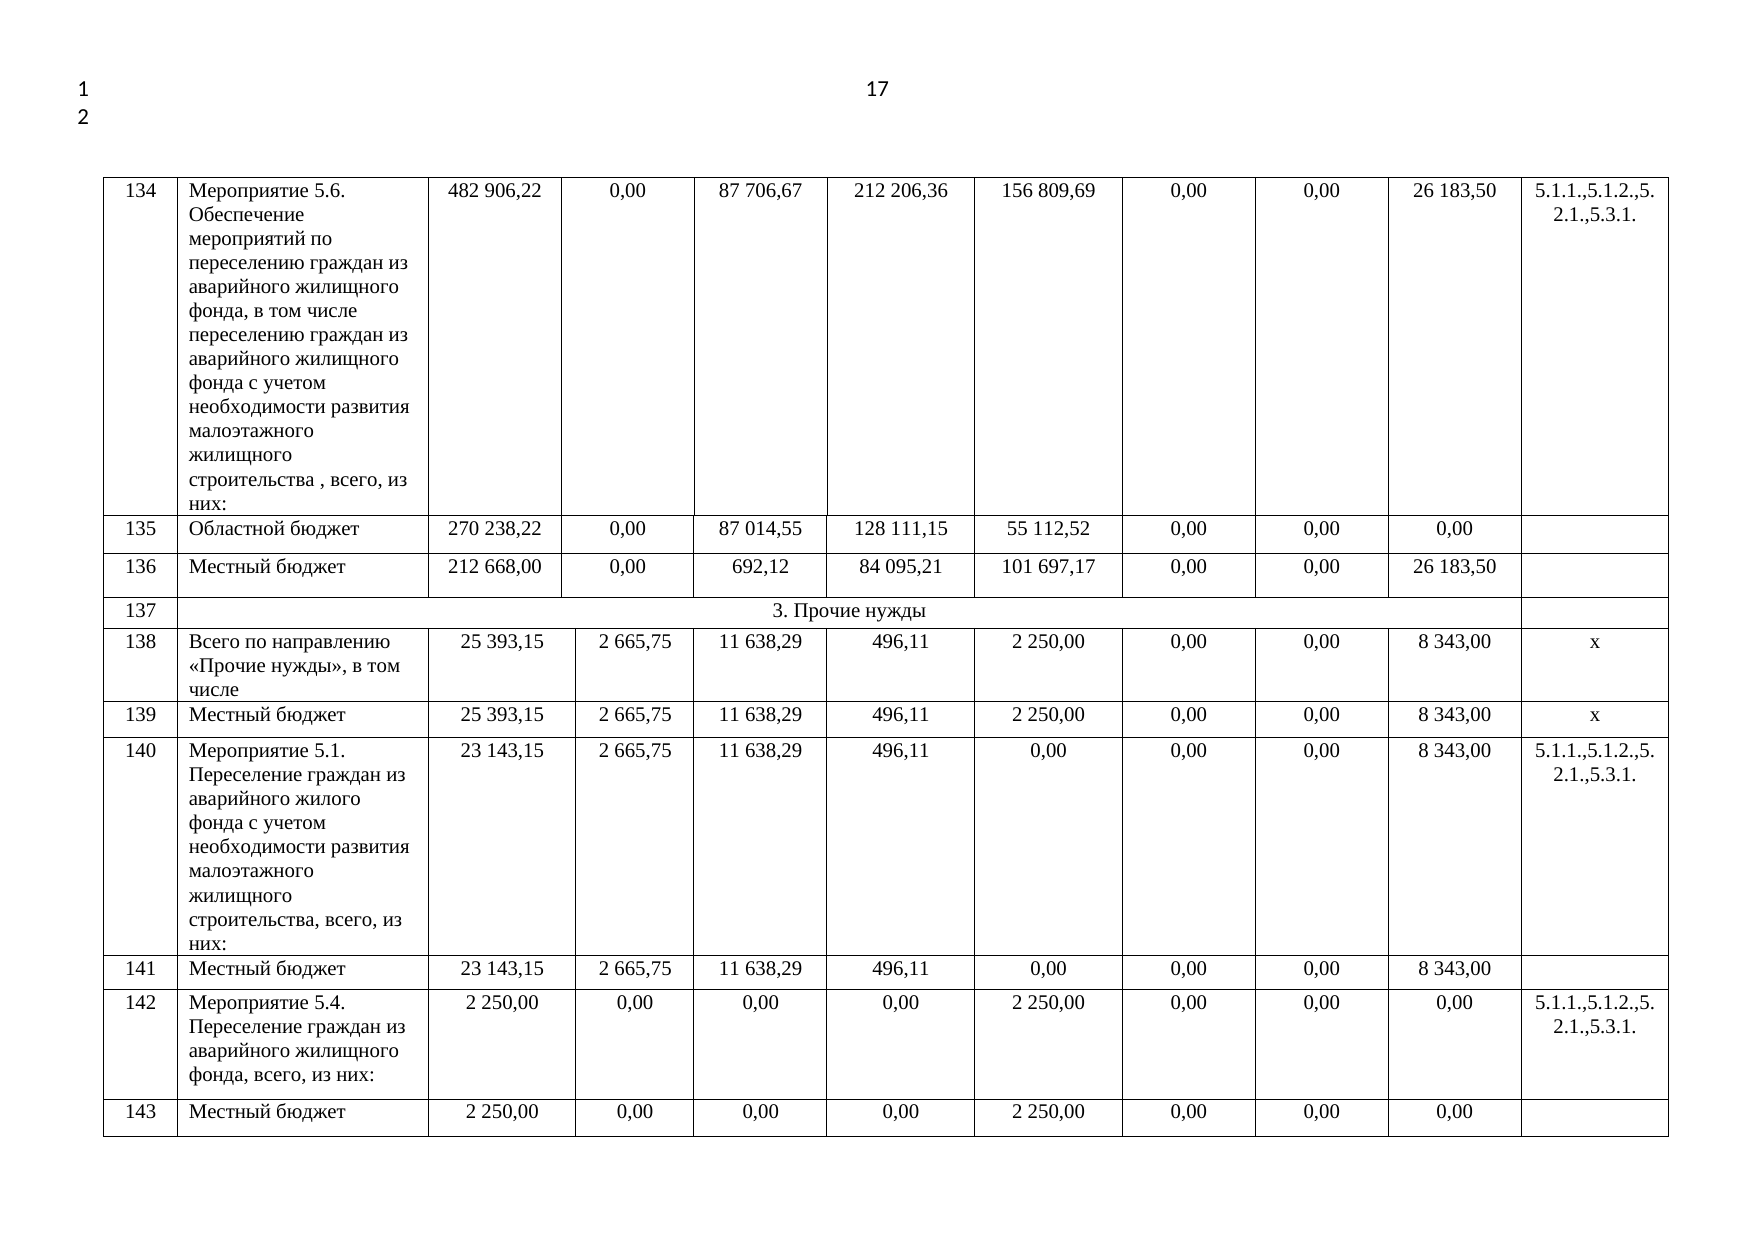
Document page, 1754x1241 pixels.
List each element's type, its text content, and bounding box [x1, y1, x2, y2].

table_cell Местный бюджет [178, 554, 428, 597]
table_cell 2 250,00 [975, 702, 1122, 737]
table_cell Мероприятие 5.6. Обеспечение мероприятий по переселению граждан из аварийного жилищного фонда, в том числе переселению граждан из аварийного жилищного фонда с учетом необходимости развития малоэтажного жилищного строительства , всего, из них: [178, 178, 428, 515]
table_cell 2 665,75 [576, 629, 693, 701]
table_cell 143 [104, 1100, 177, 1136]
table_cell 0,00 [1123, 956, 1255, 989]
table_cell 87 014,55 [694, 516, 826, 553]
table_cell 212 668,00 [429, 554, 561, 597]
table_cell 0,00 [1256, 629, 1388, 701]
table_cell Мероприятие 5.4. Переселение граждан из аварийного жилищного фонда, всего, из них: [178, 990, 428, 1098]
table_cell 0,00 [562, 178, 694, 515]
table_cell 8 343,00 [1389, 702, 1521, 737]
table_cell 0,00 [576, 990, 693, 1098]
table_cell 26 183,50 [1389, 178, 1521, 515]
table_cell 0,00 [1256, 516, 1388, 553]
table_cell 212 206,36 [828, 178, 974, 515]
table_cell 0,00 [562, 554, 693, 597]
table_cell Мероприятие 5.1. Переселение граждан из аварийного жилого фонда с учетом необходимости развития малоэтажного жилищного строительства, всего, из них: [178, 738, 428, 955]
table_cell [1522, 598, 1668, 628]
table_cell [1522, 516, 1668, 553]
table_cell [1522, 554, 1668, 597]
table_cell x [1522, 629, 1668, 701]
table_cell 3. Прочие нужды [178, 598, 1521, 628]
table_cell 496,11 [827, 956, 974, 989]
table_cell 0,00 [975, 956, 1122, 989]
table_cell 11 638,29 [694, 738, 826, 955]
table_cell 11 638,29 [694, 956, 826, 989]
table_cell 0,00 [1123, 702, 1255, 737]
table_cell 8 343,00 [1389, 629, 1521, 701]
table_cell 2 250,00 [975, 990, 1122, 1098]
table_cell 2 250,00 [429, 1100, 575, 1136]
table_cell 0,00 [827, 1100, 974, 1136]
table_cell 0,00 [1123, 990, 1255, 1098]
table_cell 0,00 [1256, 554, 1388, 597]
table_cell 2 250,00 [975, 1100, 1122, 1136]
table_cell 138 [104, 629, 177, 701]
table_cell 0,00 [1123, 1100, 1255, 1136]
table_cell 0,00 [694, 990, 826, 1098]
table_cell Местный бюджет [178, 1100, 428, 1136]
table_cell 5.1.1.,5.1.2.,5.2.1.,5.3.1. [1522, 990, 1668, 1098]
table_cell 0,00 [1389, 1100, 1521, 1136]
table_cell 0,00 [1389, 516, 1521, 553]
table_cell Областной бюджет [178, 516, 428, 553]
table_cell [1522, 956, 1668, 989]
table_cell 0,00 [562, 516, 693, 553]
table_cell 134 [104, 178, 177, 515]
table_cell 139 [104, 702, 177, 737]
table_cell 0,00 [1256, 1100, 1388, 1136]
table_cell 0,00 [1256, 990, 1388, 1098]
table_cell 8 343,00 [1389, 738, 1521, 955]
table_cell 0,00 [1256, 178, 1388, 515]
table_cell 0,00 [576, 1100, 693, 1136]
table_cell 142 [104, 990, 177, 1098]
table_cell 2 250,00 [975, 629, 1122, 701]
table_cell 101 697,17 [975, 554, 1122, 597]
table_cell 25 393,15 [429, 702, 575, 737]
table_cell 23 143,15 [429, 738, 575, 955]
table_cell 482 906,22 [429, 178, 561, 515]
table_cell 140 [104, 738, 177, 955]
table_cell 0,00 [694, 1100, 826, 1136]
table_cell 84 095,21 [827, 554, 974, 597]
table_cell 0,00 [827, 990, 974, 1098]
table_cell 0,00 [1123, 738, 1255, 955]
table_cell Местный бюджет [178, 956, 428, 989]
table_cell 0,00 [1256, 702, 1388, 737]
table_cell 496,11 [827, 738, 974, 955]
table_cell Всего по направлению «Прочие нужды», в том числе [178, 629, 428, 701]
table_cell 0,00 [1256, 956, 1388, 989]
table_cell 25 393,15 [429, 629, 575, 701]
table_cell 23 143,15 [429, 956, 575, 989]
table_cell 0,00 [1123, 554, 1255, 597]
table_cell 11 638,29 [694, 702, 826, 737]
table_cell 136 [104, 554, 177, 597]
table_cell 0,00 [1123, 178, 1255, 515]
table_cell 0,00 [975, 738, 1122, 955]
table_cell 128 111,15 [827, 516, 974, 553]
table_cell 496,11 [827, 629, 974, 701]
table_cell 87 706,67 [695, 178, 827, 515]
table_cell 2 665,75 [576, 702, 693, 737]
table_cell 141 [104, 956, 177, 989]
table_cell 11 638,29 [694, 629, 826, 701]
table_cell 496,11 [827, 702, 974, 737]
table_cell 0,00 [1123, 516, 1255, 553]
table_cell 692,12 [694, 554, 826, 597]
table_cell 2 665,75 [576, 738, 693, 955]
table_cell 270 238,22 [429, 516, 561, 553]
table_cell Местный бюджет [178, 702, 428, 737]
table_cell 2 250,00 [429, 990, 575, 1098]
table_cell 5.1.1.,5.1.2.,5.2.1.,5.3.1. [1522, 178, 1668, 515]
table_cell 5.1.1.,5.1.2.,5.2.1.,5.3.1. [1522, 738, 1668, 955]
table_cell x [1522, 702, 1668, 737]
table_cell 156 809,69 [975, 178, 1122, 515]
table_cell 26 183,50 [1389, 554, 1521, 597]
table_cell [1522, 1100, 1668, 1136]
table_cell 137 [104, 598, 177, 628]
table_cell 0,00 [1123, 629, 1255, 701]
table_cell 55 112,52 [975, 516, 1122, 553]
table_cell 0,00 [1256, 738, 1388, 955]
table_cell 0,00 [1389, 990, 1521, 1098]
table_cell 135 [104, 516, 177, 553]
table_cell 2 665,75 [576, 956, 693, 989]
table_cell 8 343,00 [1389, 956, 1521, 989]
